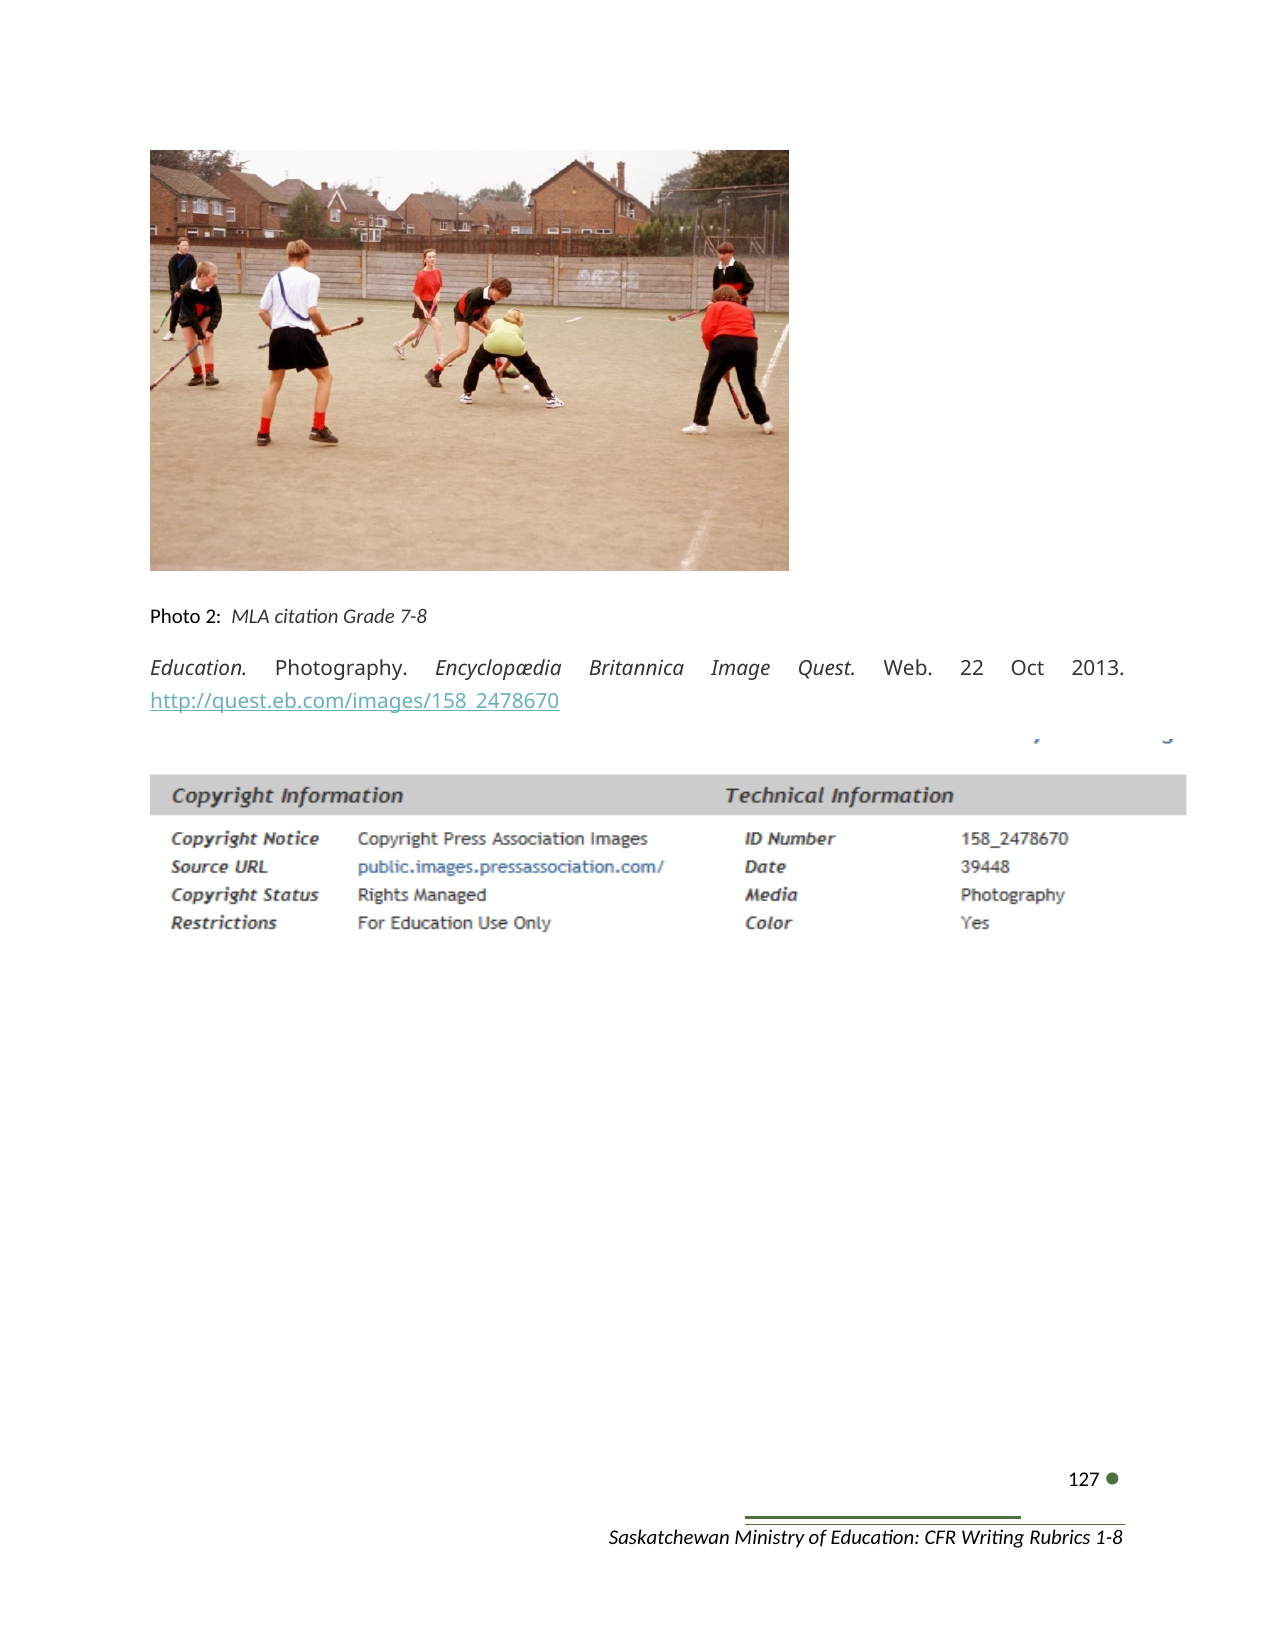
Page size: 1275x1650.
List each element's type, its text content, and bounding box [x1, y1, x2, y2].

text Photo 2: MLA citation Grade 7-8 [150, 603, 1125, 629]
picture [150, 739, 1207, 1068]
picture [150, 150, 789, 571]
text Education. Photography. Encyclopædia Britannica Image Quest. Web. 22 Oct 2013. http://quest.eb.com/images/158_2478670 [150, 653, 1125, 714]
